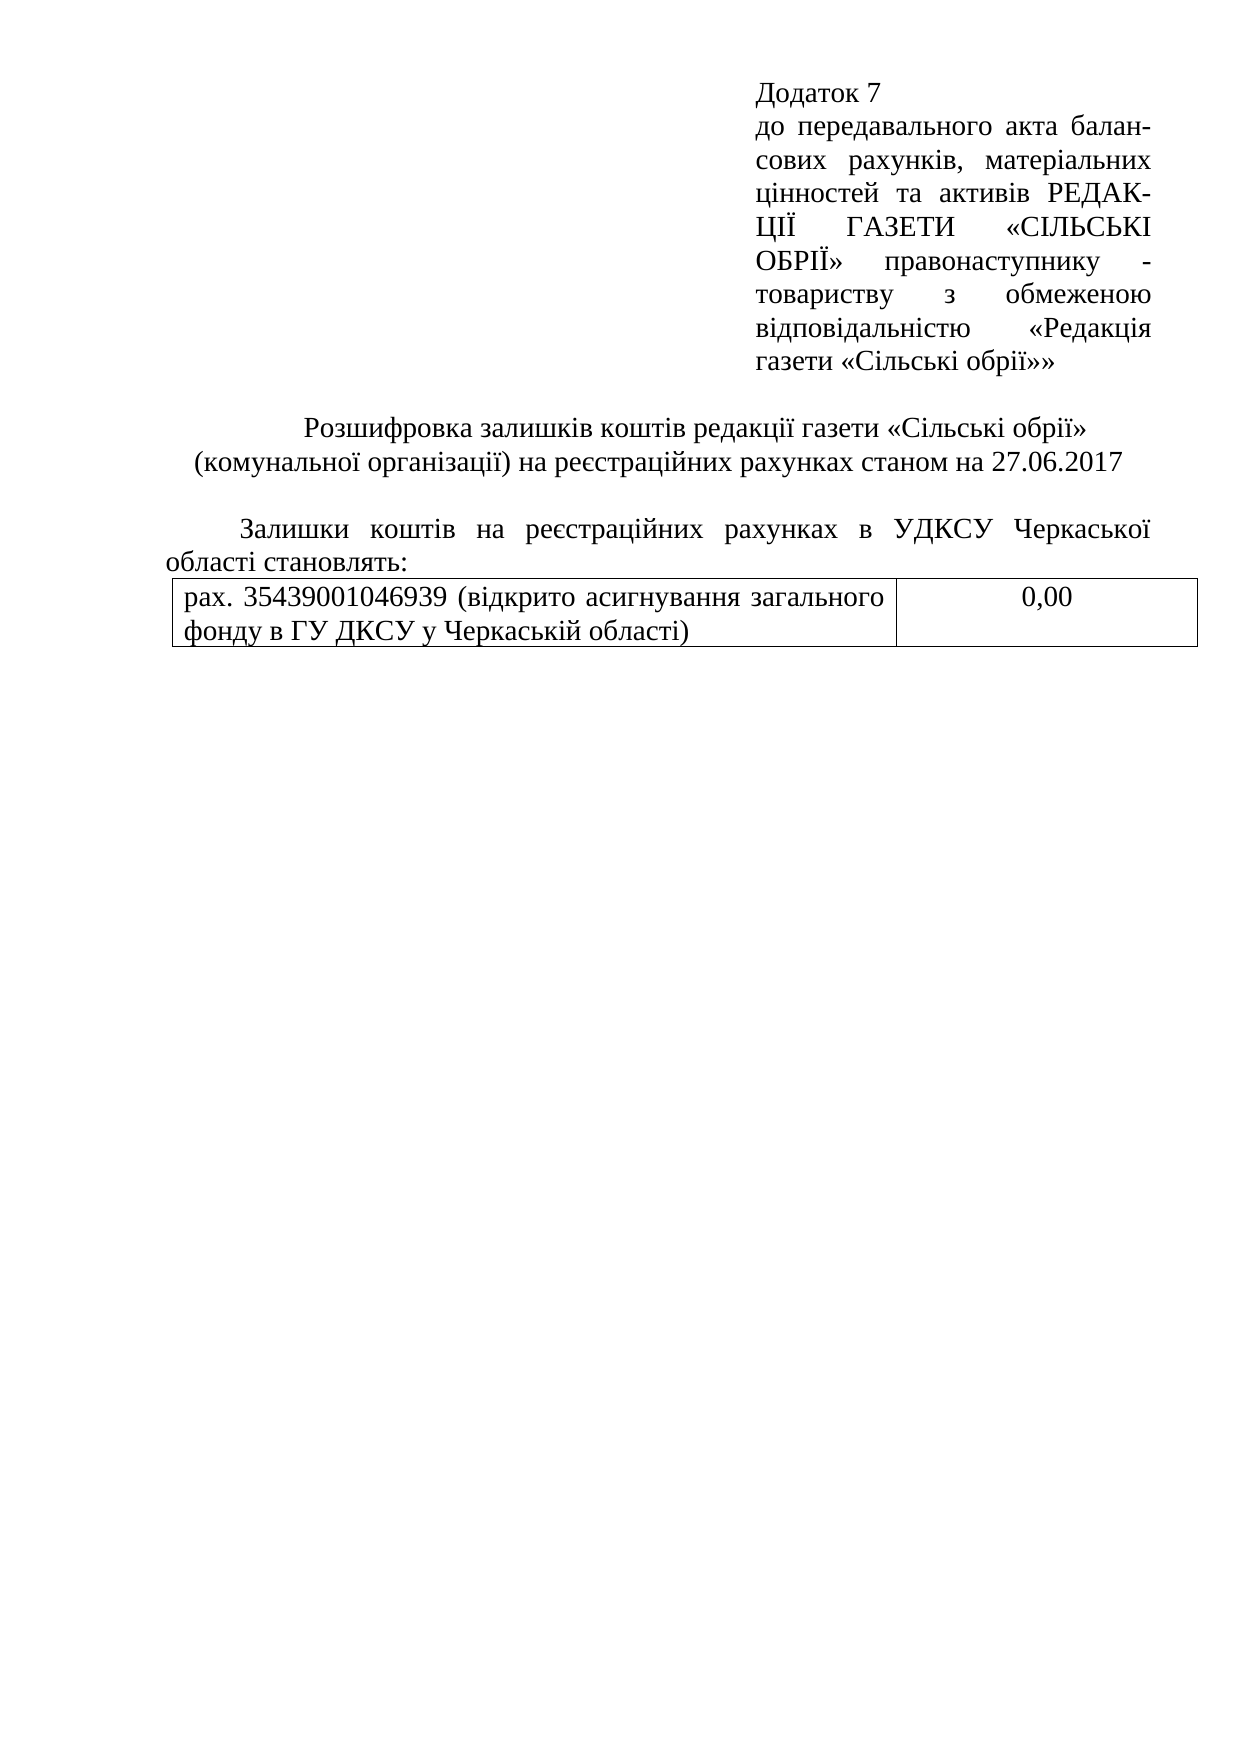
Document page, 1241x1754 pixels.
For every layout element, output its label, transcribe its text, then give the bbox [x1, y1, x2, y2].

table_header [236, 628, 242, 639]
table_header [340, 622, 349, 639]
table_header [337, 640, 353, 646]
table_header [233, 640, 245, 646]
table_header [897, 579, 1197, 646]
text Розшифровка залишків коштів редакції газети «Сільські обрії» (комунальної організації) на реєстраційних рахунках станом на 27.06.2017 [165, 410, 1152, 477]
text до передавального акта балан-сових рахунків, матеріальних цінностей та активів РЕДАК-ЦІЇ ГАЗЕТИ «СІЛЬСЬКІ ОБРІЇ» правонаступнику - товариству з обмеженою відповідальністю «Редакція газети «Сільські обрії»» [755, 108, 1152, 377]
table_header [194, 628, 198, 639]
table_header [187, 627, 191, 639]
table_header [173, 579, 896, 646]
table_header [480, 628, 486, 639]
text Залишки коштів на реєстраційних рахунках в УДКСУ Черкаської області становлять: [165, 511, 1152, 578]
text Додаток 7 [682, 75, 1152, 108]
